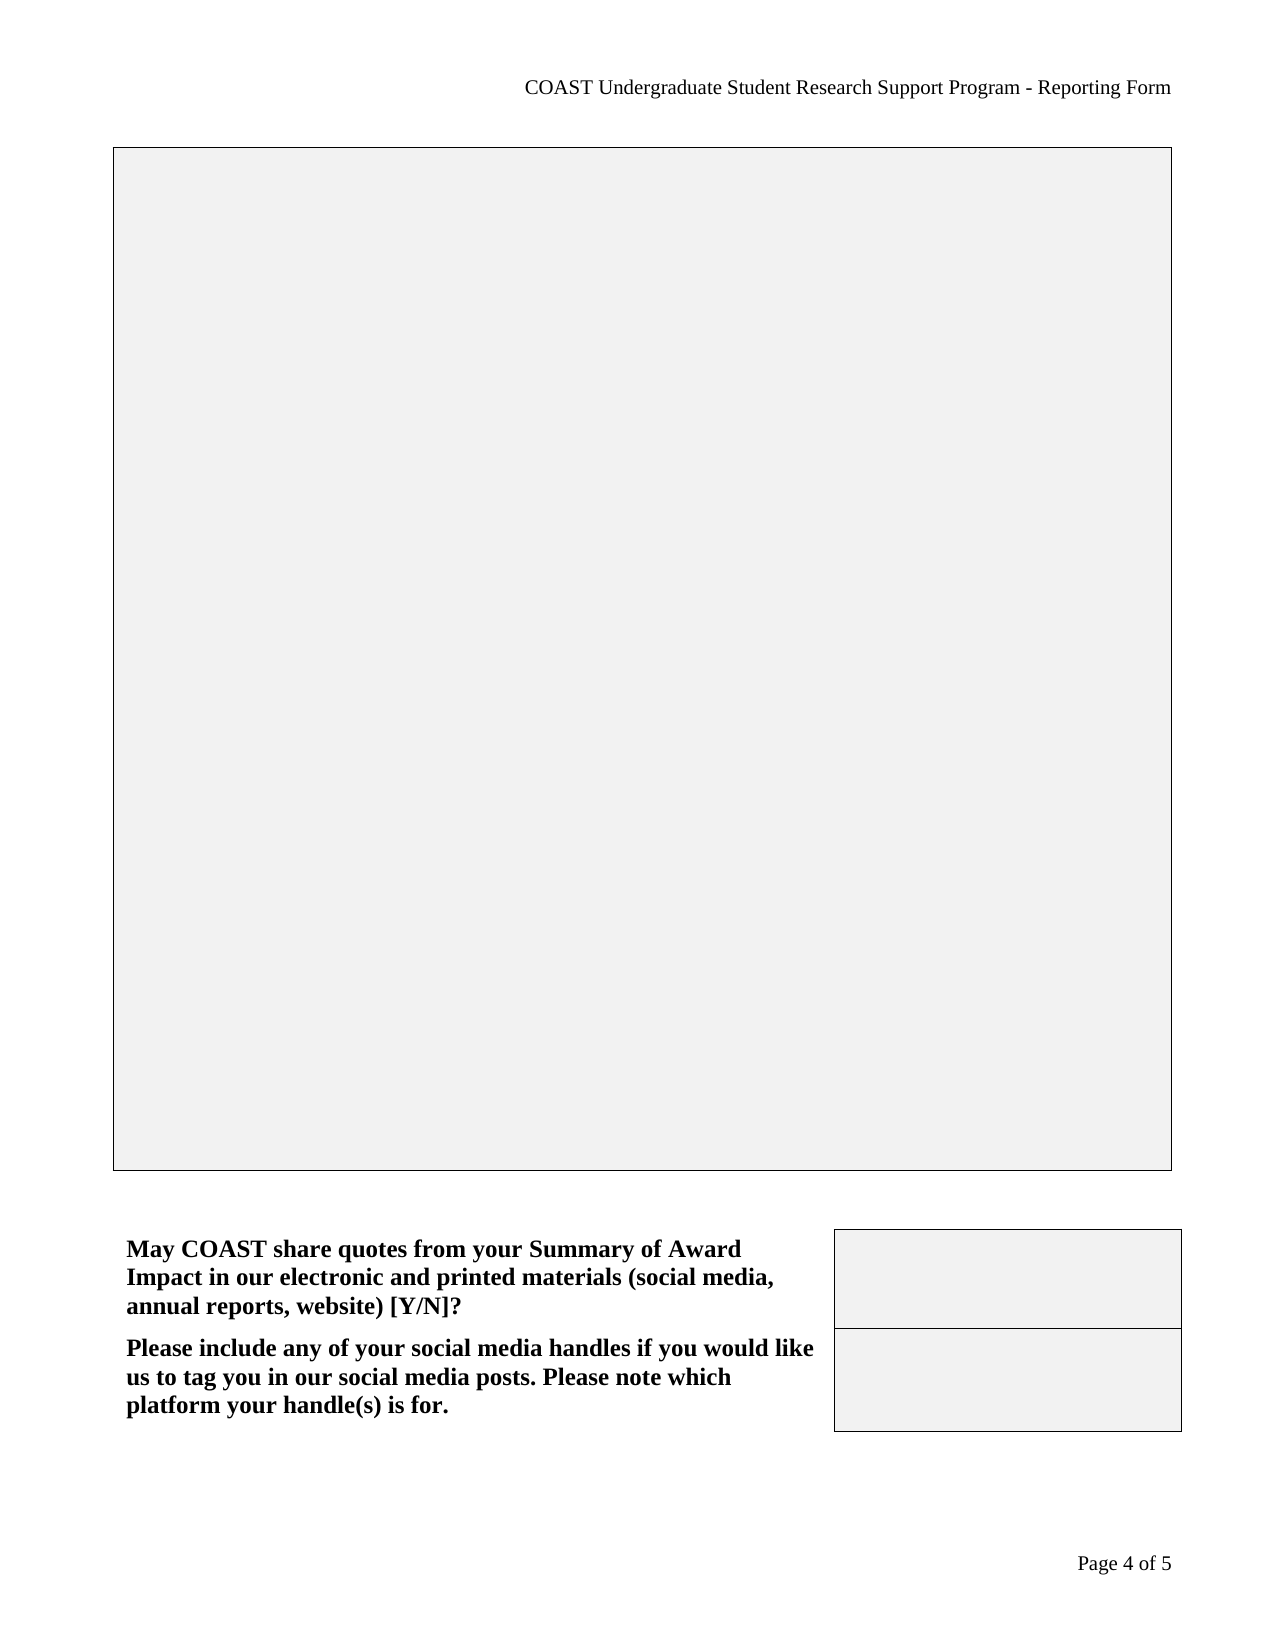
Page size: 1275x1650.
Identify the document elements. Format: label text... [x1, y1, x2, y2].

table_cell Please include any of your social media handles if you would like us to tag you in our social media posts. Please note which platform your handle(s) is for. [115, 1328, 834, 1431]
table_header [835, 1230, 1181, 1328]
table_header May COAST share quotes from your Summary of Award Impact in our electronic and printed materials (social media, annual reports, website) [Y/N]? [115, 1229, 834, 1328]
table_cell [835, 1329, 1181, 1431]
table_cell [114, 148, 1171, 1170]
